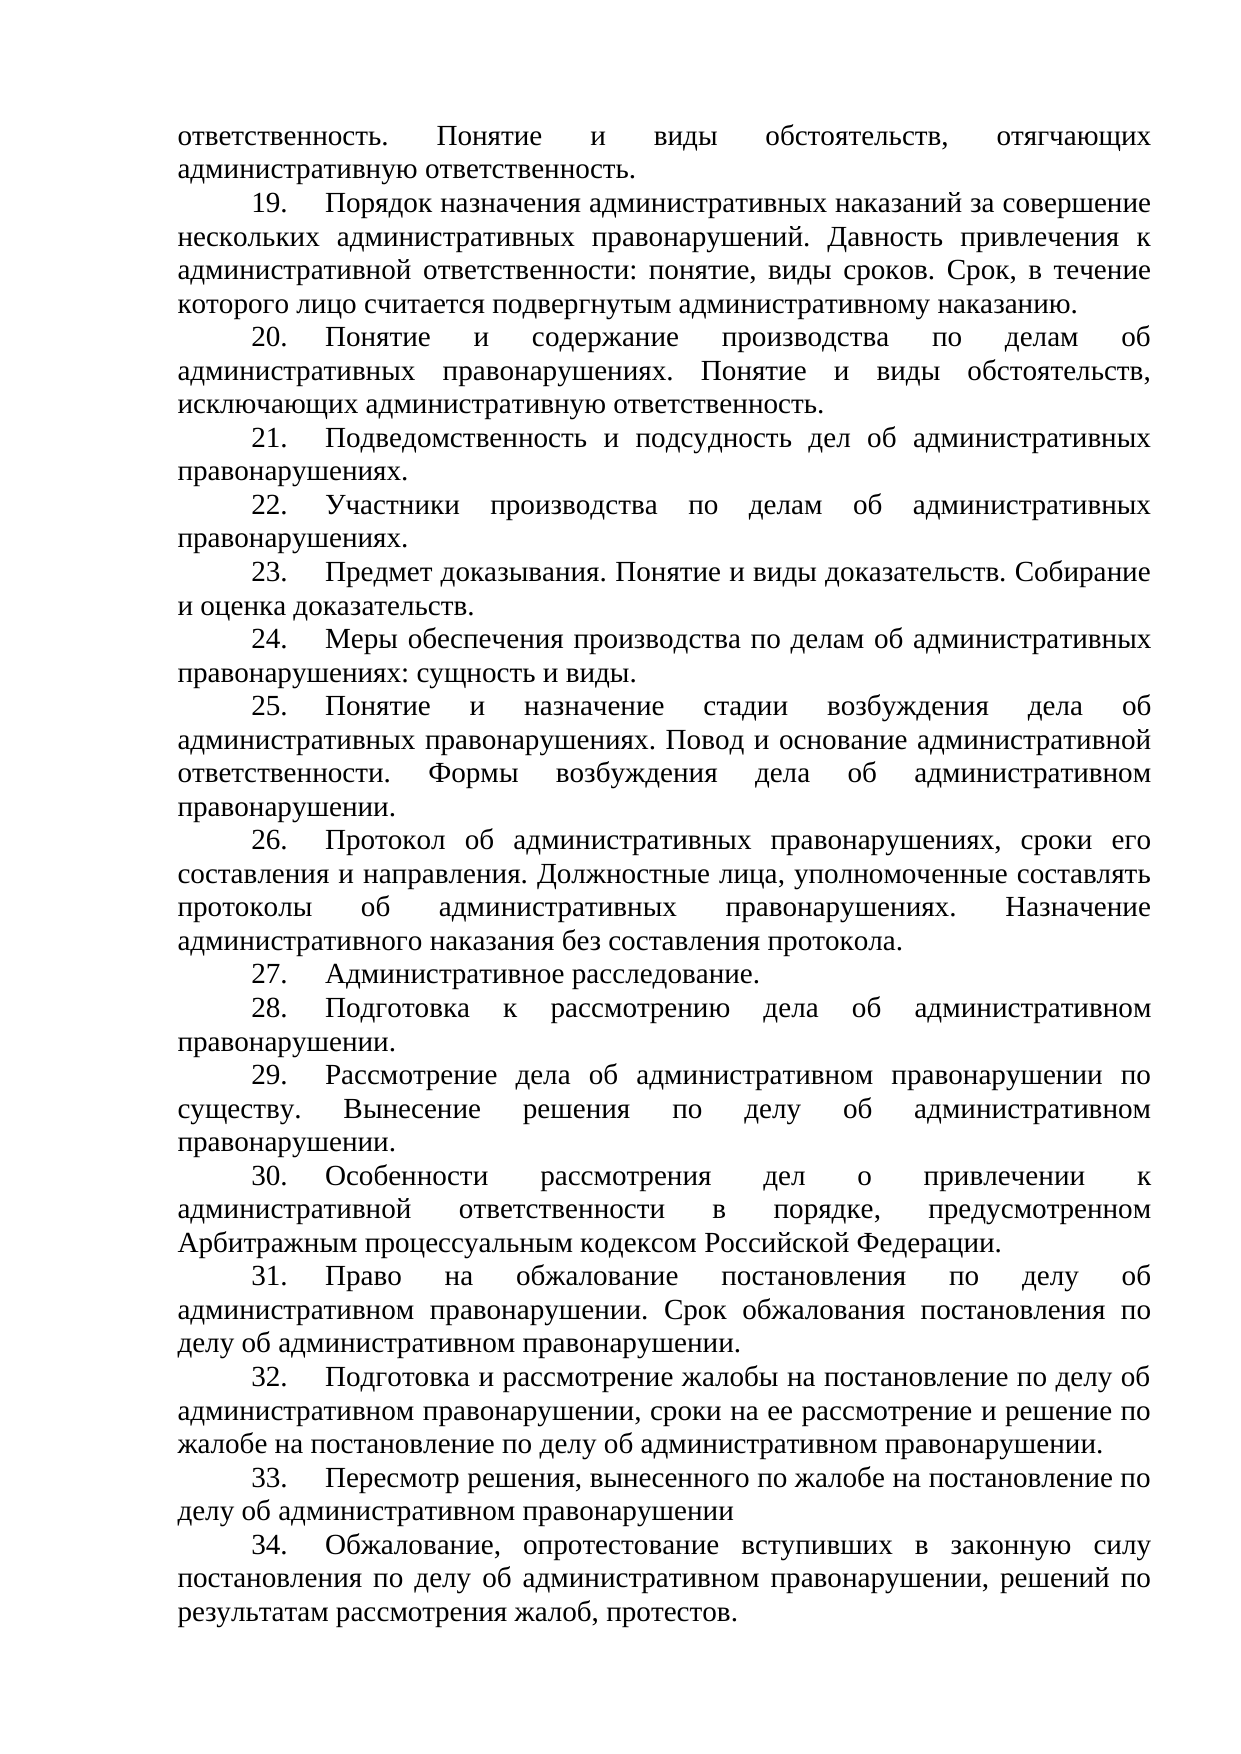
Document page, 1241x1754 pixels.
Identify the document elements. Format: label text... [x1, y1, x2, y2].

list Подготовка и рассмотрение жалобы на постановление по делу об административном правонарушении, сроки на ее рассмотрение и решение по жалобе на постановление по делу об административном правонарушении. [177, 1359, 1152, 1460]
list Меры обеспечения производства по делам об административных правонарушениях: сущность и виды. [177, 621, 1152, 688]
list Особенности рассмотрения дел о привлечении к административной ответственности в порядке, предусмотренном Арбитражным процессуальным кодексом Российской Федерации. [177, 1158, 1152, 1258]
list Участники производства по делам об административных правонарушениях. [177, 487, 1152, 554]
list Подведомственность и подсудность дел об административных правонарушениях. [177, 420, 1152, 487]
list Понятие и содержание производства по делам об административных правонарушениях. Понятие и виды обстоятельств, исключающих административную ответственность. [177, 319, 1152, 420]
list Предмет доказывания. Понятие и виды доказательств. Собирание и оценка доказательств. [177, 554, 1152, 621]
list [177, 118, 1152, 185]
list Рассмотрение дела об административном правонарушении по существу. Вынесение решения по делу об административном правонарушении. [177, 1057, 1152, 1158]
list Понятие и назначение стадии возбуждения дела об административных правонарушениях. Повод и основание административной ответственности. Формы возбуждения дела об административном правонарушении. [177, 688, 1152, 822]
list Подготовка к рассмотрению дела об административном правонарушении. [177, 990, 1152, 1057]
list Пересмотр решения, вынесенного по жалобе на постановление по делу об административном правонарушении [177, 1460, 1152, 1527]
list Право на обжалование постановления по делу об административном правонарушении. Срок обжалования постановления по делу об административном правонарушении. [177, 1258, 1152, 1359]
list Порядок назначения административных наказаний за совершение нескольких административных правонарушений. Давность привлечения к административной ответственности: понятие, виды сроков. Срок, в течение которого лицо считается подвергнутым административному наказанию. [177, 185, 1152, 319]
list Протокол об административных правонарушениях, сроки его составления и направления. Должностные лица, уполномоченные составлять протоколы об административных правонарушениях. Назначение административного наказания без составления протокола. [177, 822, 1152, 957]
list Административное расследование. [177, 957, 1152, 990]
list Обжалование, опротестование вступивших в законную силу постановления по делу об административном правонарушении, решений по результатам рассмотрения жалоб, протестов. [177, 1527, 1152, 1627]
